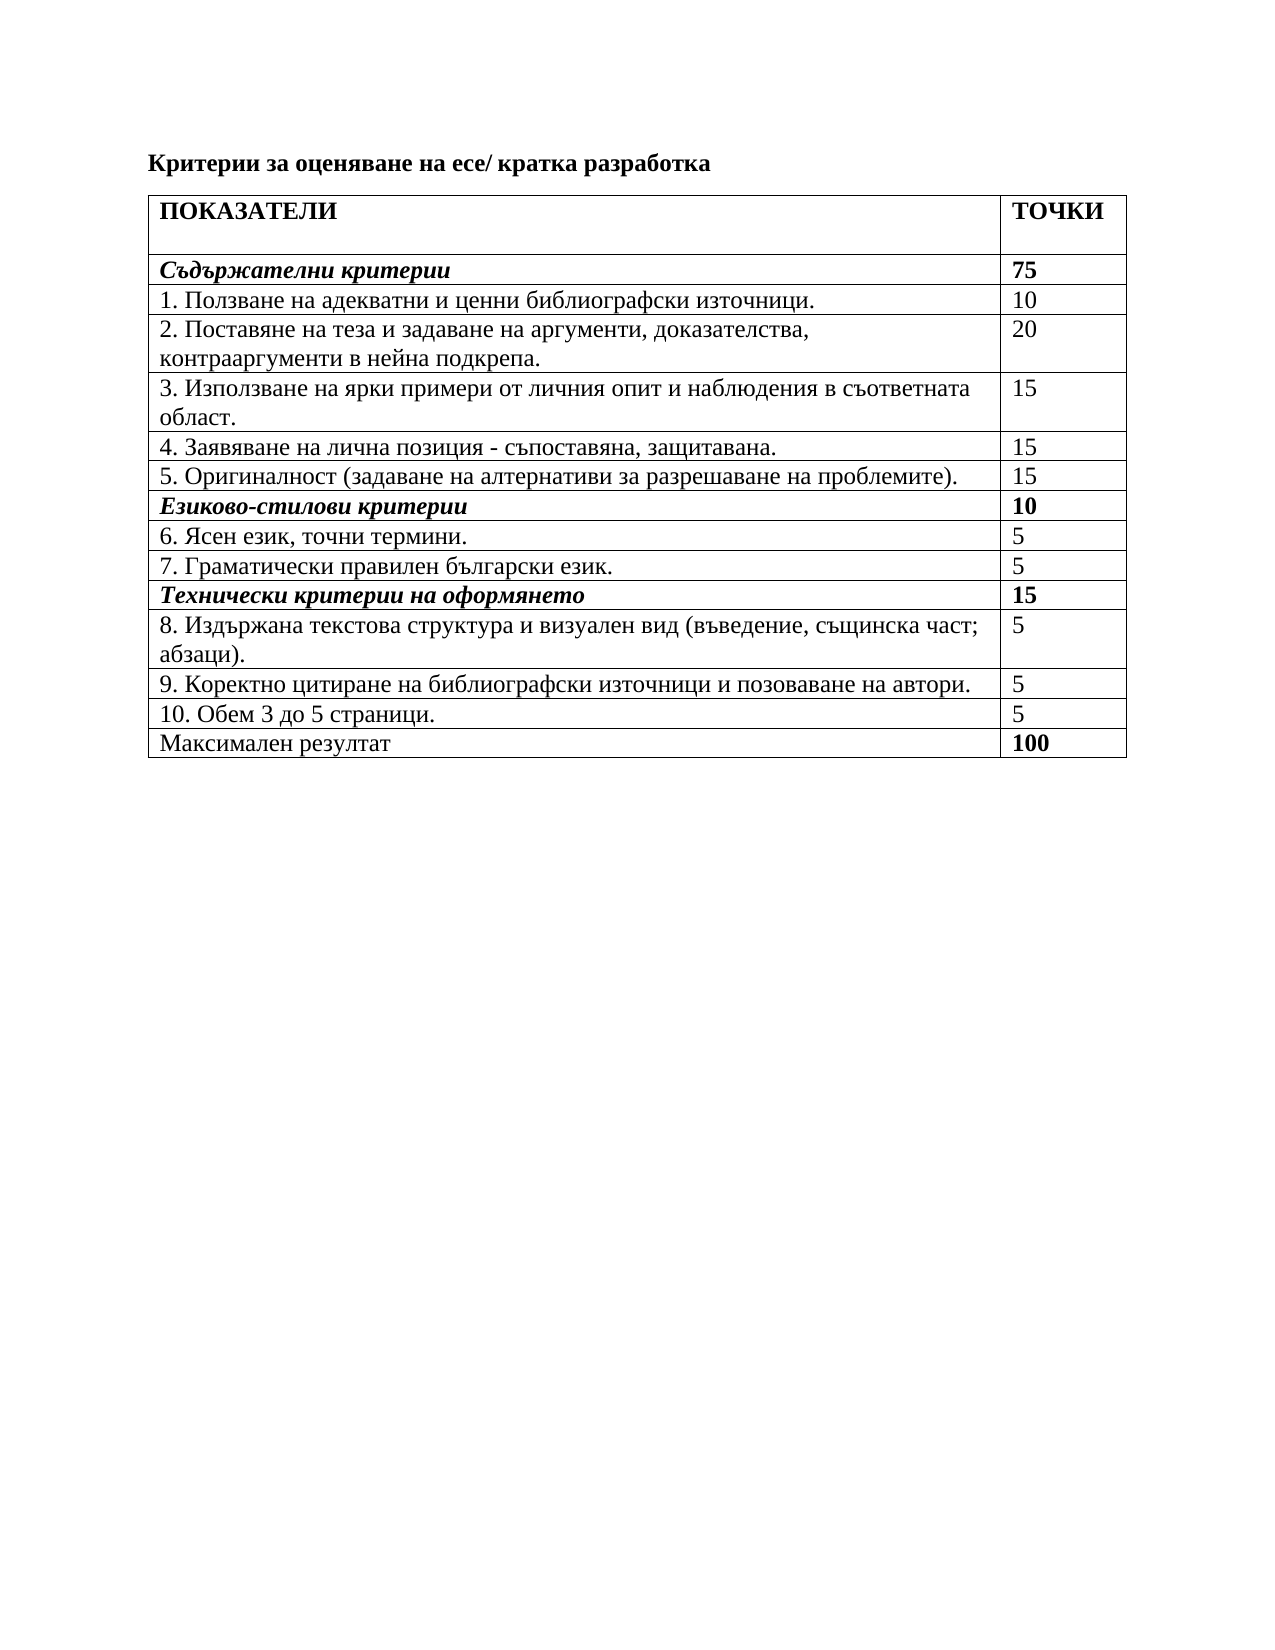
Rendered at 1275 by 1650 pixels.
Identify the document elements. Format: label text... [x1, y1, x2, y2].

table_cell Съдържателни критерии [149, 255, 1000, 284]
table_cell 7. Граматически правилен български език. [149, 551, 1000, 579]
table_cell 5. Оригиналност (задаване на алтернативи за разрешаване на проблемите). [149, 461, 1000, 490]
table_cell 9. Коректно цитиране на библиографски източници и позоваване на автори. [149, 669, 1000, 698]
table_header ПОКАЗАТЕЛИ [149, 196, 1000, 254]
table_cell 10 [1001, 491, 1126, 520]
table_cell 5 [1001, 551, 1126, 579]
table_cell 3. Използване на ярки примери от личния опит и наблюдения в съответната област. [149, 373, 1000, 431]
table_cell 15 [1001, 432, 1126, 460]
table_cell 75 [1001, 255, 1126, 284]
table_cell 15 [1001, 581, 1126, 609]
table_cell 5 [1001, 669, 1126, 698]
table_cell 5 [1001, 610, 1126, 668]
text Критерии за оценяване на есе/ кратка разработка [148, 148, 1127, 176]
table_cell 20 [1001, 315, 1126, 372]
table_cell Максимален резултат [149, 729, 1000, 757]
table_cell 10 [1001, 285, 1126, 313]
table_header ТОЧКИ [1001, 196, 1126, 254]
table_cell 8. Издържана текстова структура и визуален вид (въведение, същинска част; абзаци). [149, 610, 1000, 668]
table_cell 15 [1001, 461, 1126, 490]
table_cell 100 [1001, 729, 1126, 757]
table_cell 2. Поставяне на теза и задаване на аргументи, доказателства, контрааргументи в нейна подкрепа. [149, 315, 1000, 372]
table_cell 6. Ясен език, точни термини. [149, 521, 1000, 550]
table_cell Езиково-стилови критерии [149, 491, 1000, 520]
table_cell Технически критерии на оформянето [149, 581, 1000, 609]
table_cell 5 [1001, 699, 1126, 727]
table_cell 15 [1001, 373, 1126, 431]
table_cell 10. Обем 3 до 5 страници. [149, 699, 1000, 727]
table_cell 4. Заявяване на лична позиция - съпоставяна, защитавана. [149, 432, 1000, 460]
table_cell 5 [1001, 521, 1126, 550]
table_cell 1. Ползване на адекватни и ценни библиографски източници. [149, 285, 1000, 313]
